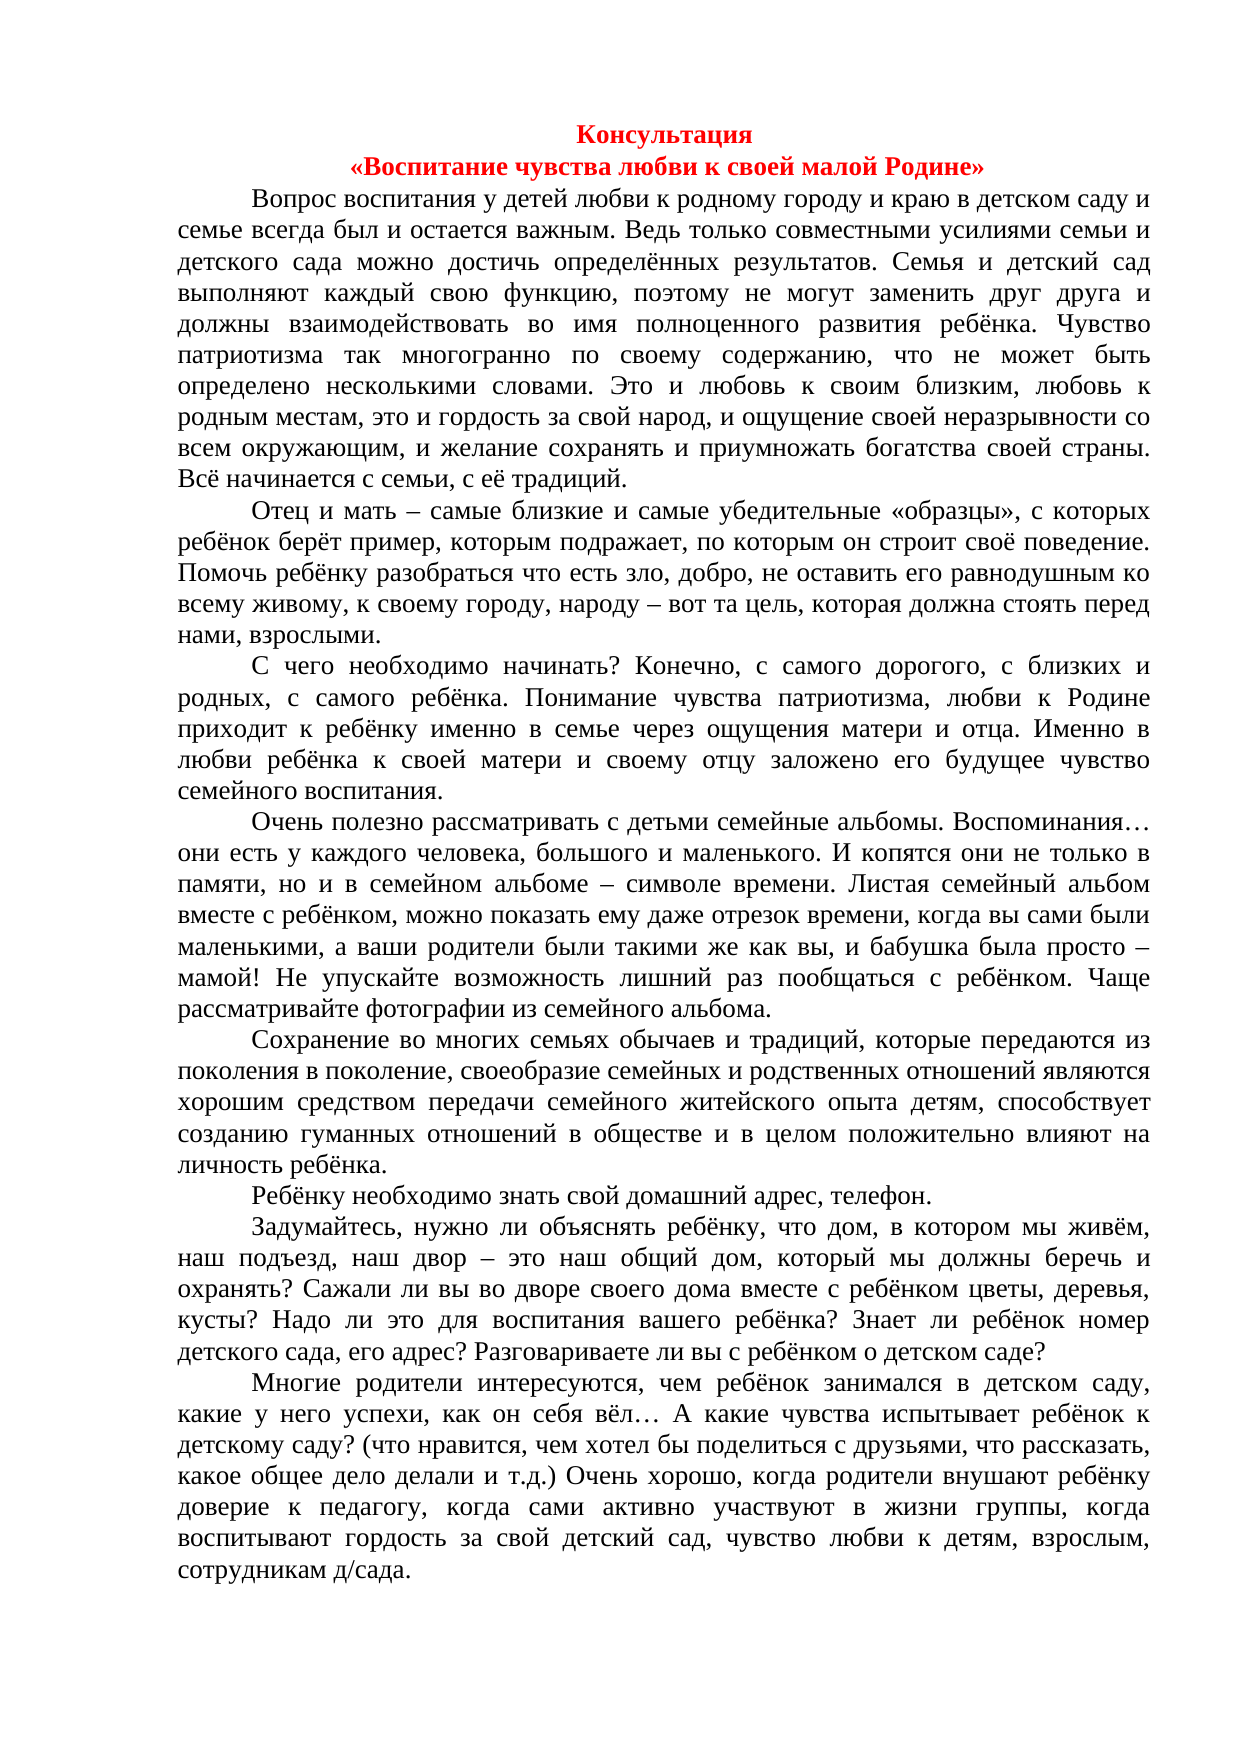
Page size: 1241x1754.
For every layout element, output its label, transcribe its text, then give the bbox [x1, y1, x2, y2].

text Ребёнку необходимо знать свой домашний адрес, телефон. [177, 1179, 1152, 1210]
text Консультация [177, 118, 1152, 149]
text Очень полезно рассматривать с детьми семейные альбомы. Воспоминания… они есть у каждого человека, большого и маленького. И копятся они не только в памяти, но и в семейном альбоме – символе времени. Листая семейный альбом вместе с ребёнком, можно показать ему даже отрезок времени, когда вы сами были маленькими, а ваши родители были такими же как вы, и бабушка была просто – мамой! Не упускайте возможность лишний раз пообщаться с ребёнком. Чаще рассматривайте фотографии из семейного альбома. [177, 805, 1152, 1023]
text Сохранение во многих семьях обычаев и традиций, которые передаются из поколения в поколение, своеобразие семейных и родственных отношений являются хорошим средством передачи семейного житейского опыта детям, способствует созданию гуманных отношений в обществе и в целом положительно влияют на личность ребёнка. [177, 1023, 1152, 1179]
text С чего необходимо начинать? Конечно, с самого дорогого, с близких и родных, с самого ребёнка. Понимание чувства патриотизма, любви к Родине приходит к ребёнку именно в семье через ощущения матери и отца. Именно в любви ребёнка к своей матери и своему отцу заложено его будущее чувство семейного воспитания. [177, 649, 1152, 805]
text Отец и мать – самые близкие и самые убедительные «образцы», с которых ребёнок берёт пример, которым подражает, по которым он строит своё поведение. Помочь ребёнку разобраться что есть зло, добро, не оставить его равнодушным ко всему живому, к своему городу, народу – вот та цель, которая должна стоять перед нами, взрослыми. [177, 494, 1152, 649]
text Вопрос воспитания у детей любви к родному городу и краю в детском саду и семье всегда был и остается важным. Ведь только совместными усилиями семьи и детского сада можно достичь определённых результатов. Семья и детский сад выполняют каждый свою функцию, поэтому не могут заменить друг друга и должны взаимодействовать во имя полноценного развития ребёнка. Чувство патриотизма так многогранно по своему содержанию, что не может быть определено несколькими словами. Это и любовь к своим близким, любовь к родным местам, это и гордость за свой народ, и ощущение своей неразрывности со всем окружающим, и желание сохранять и приумножать богатства своей страны. Всё начинается с семьи, с её традиций. [177, 182, 1152, 494]
text Многие родители интересуются, чем ребёнок занимался в детском саду, какие у него успехи, как он себя вёл… А какие чувства испытывает ребёнок к детскому саду? (что нравится, чем хотел бы поделиться с друзьями, что рассказать, какое общее дело делали и т.д.) Очень хорошо, когда родители внушают ребёнку доверие к педагогу, когда сами активно участвуют в жизни группы, когда воспитывают гордость за свой детский сад, чувство любви к детям, взрослым, сотрудникам д/сада. [177, 1366, 1152, 1584]
text «Воспитание чувства любви к своей малой Родине» [177, 149, 1152, 182]
text Задумайтесь, нужно ли объяснять ребёнку, что дом, в котором мы живём, наш подъезд, наш двор – это наш общий дом, который мы должны беречь и охранять? Сажали ли вы во дворе своего дома вместе с ребёнком цветы, деревья, кусты? Надо ли это для воспитания вашего ребёнка? Знает ли ребёнок номер детского сада, его адрес? Разговариваете ли вы с ребёнком о детском саде? [177, 1210, 1152, 1366]
